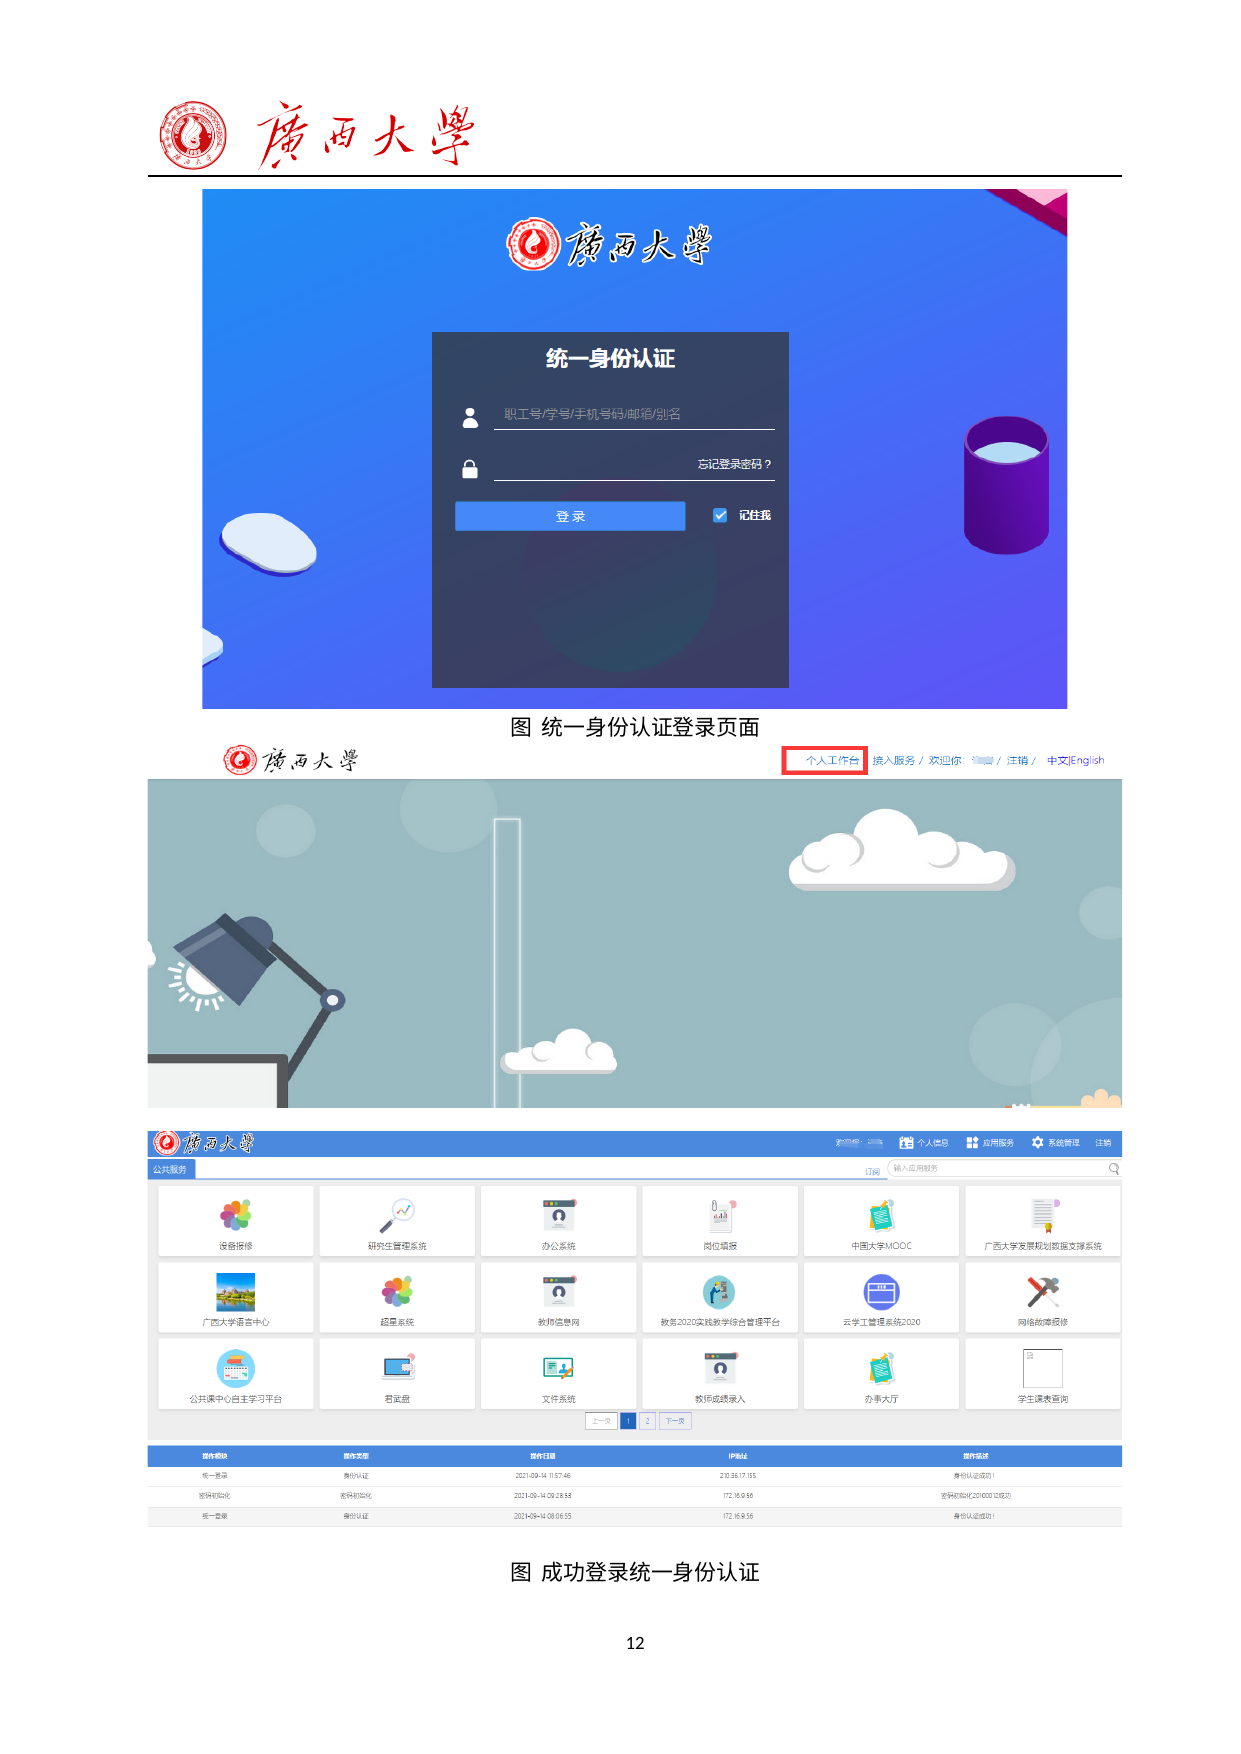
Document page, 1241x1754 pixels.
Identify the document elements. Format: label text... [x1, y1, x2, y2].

text 图 成功登录统一身份认证 [148, 1554, 1122, 1587]
picture [147, 88, 484, 174]
picture [202, 189, 1068, 709]
picture [147, 1131, 1123, 1527]
picture [147, 741, 1123, 1108]
text 图 统一身份认证登录页面 [148, 709, 1122, 741]
